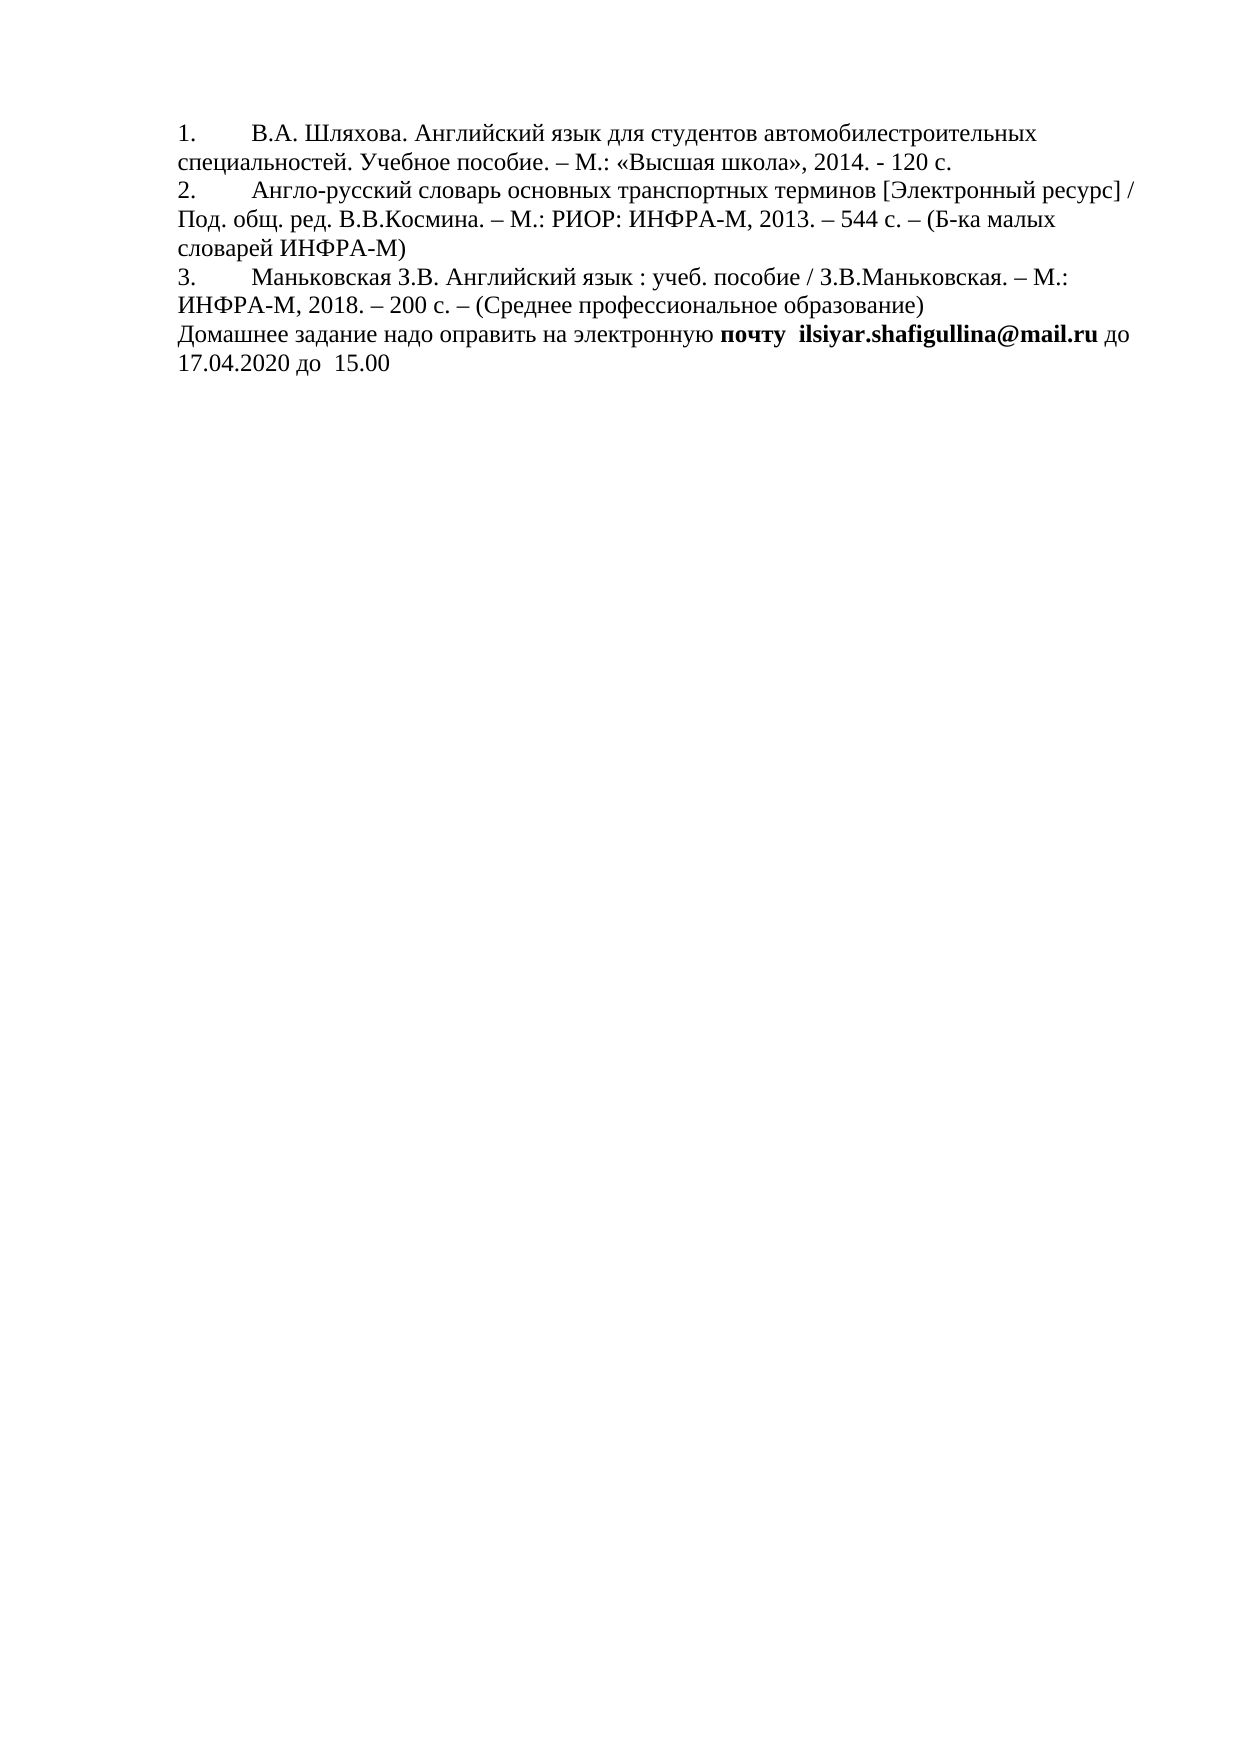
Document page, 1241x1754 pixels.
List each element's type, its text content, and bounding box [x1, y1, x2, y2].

text 3. Маньковская З.В. Английский язык : учеб. пособие / З.В.Маньковская. – М.: ИНФРА-М, 2018. – 200 с. – (Среднее профессиональное образование) [177, 262, 1152, 319]
text 1. В.А. Шляхова. Английский язык для студентов автомобилестроительных специальностей. Учебное пособие. – М.: «Высшая школа», 2014. - 120 с. [177, 118, 1152, 176]
text 2. Англо-русский словарь основных транспортных терминов [Электронный ресурс] / Под. общ. ред. В.В.Космина. – М.: РИОР: ИНФРА-М, 2013. – 544 с. – (Б-ка малых словарей ИНФРА-М) [177, 176, 1152, 262]
text Домашнее задание надо оправить на электронную почту ilsiyar.shafigullina@mail.ru до 17.04.2020 до 15.00 [177, 319, 1152, 377]
